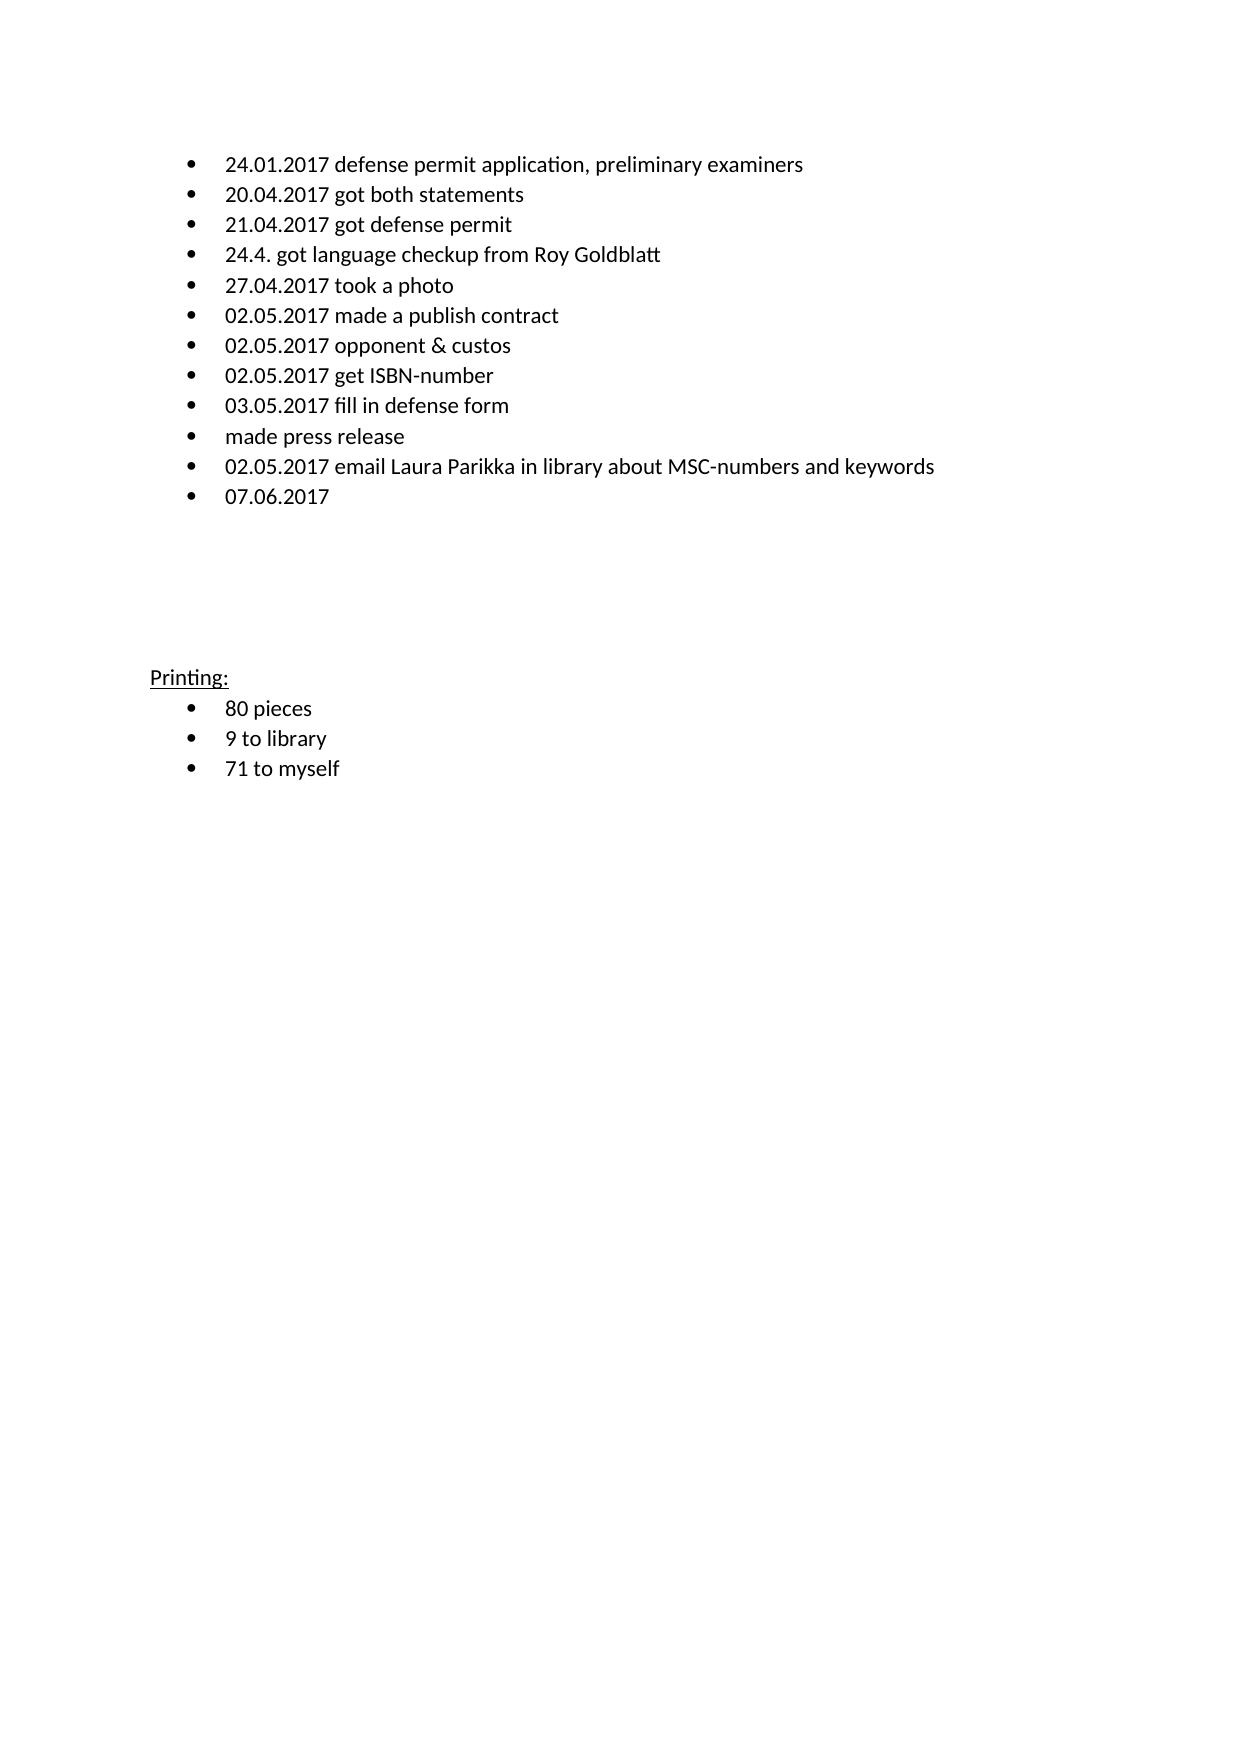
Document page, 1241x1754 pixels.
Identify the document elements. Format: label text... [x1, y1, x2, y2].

list 07.06.2017 [187, 482, 1090, 510]
list 71 to myself [187, 754, 1090, 782]
text Printing: [150, 663, 1090, 692]
list made press release [187, 422, 1090, 450]
list 24.01.2017 defense permit application, preliminary examiners [187, 150, 1090, 178]
list 02.05.2017 email Laura Parikka in library about MSC-numbers and keywords [187, 452, 1090, 480]
list 02.05.2017 made a publish contract [187, 301, 1090, 329]
list 27.04.2017 took a photo [187, 271, 1090, 299]
list 80 pieces [187, 694, 1090, 722]
list 02.05.2017 opponent & custos [187, 331, 1090, 359]
list 20.04.2017 got both statements [187, 180, 1090, 208]
list 9 to library [187, 724, 1090, 752]
list 24.4. got language checkup from Roy Goldblatt [187, 241, 1090, 269]
list 02.05.2017 get ISBN-number [187, 361, 1090, 389]
list 21.04.2017 got defense permit [187, 210, 1090, 238]
list 03.05.2017 fill in defense form [187, 392, 1090, 420]
